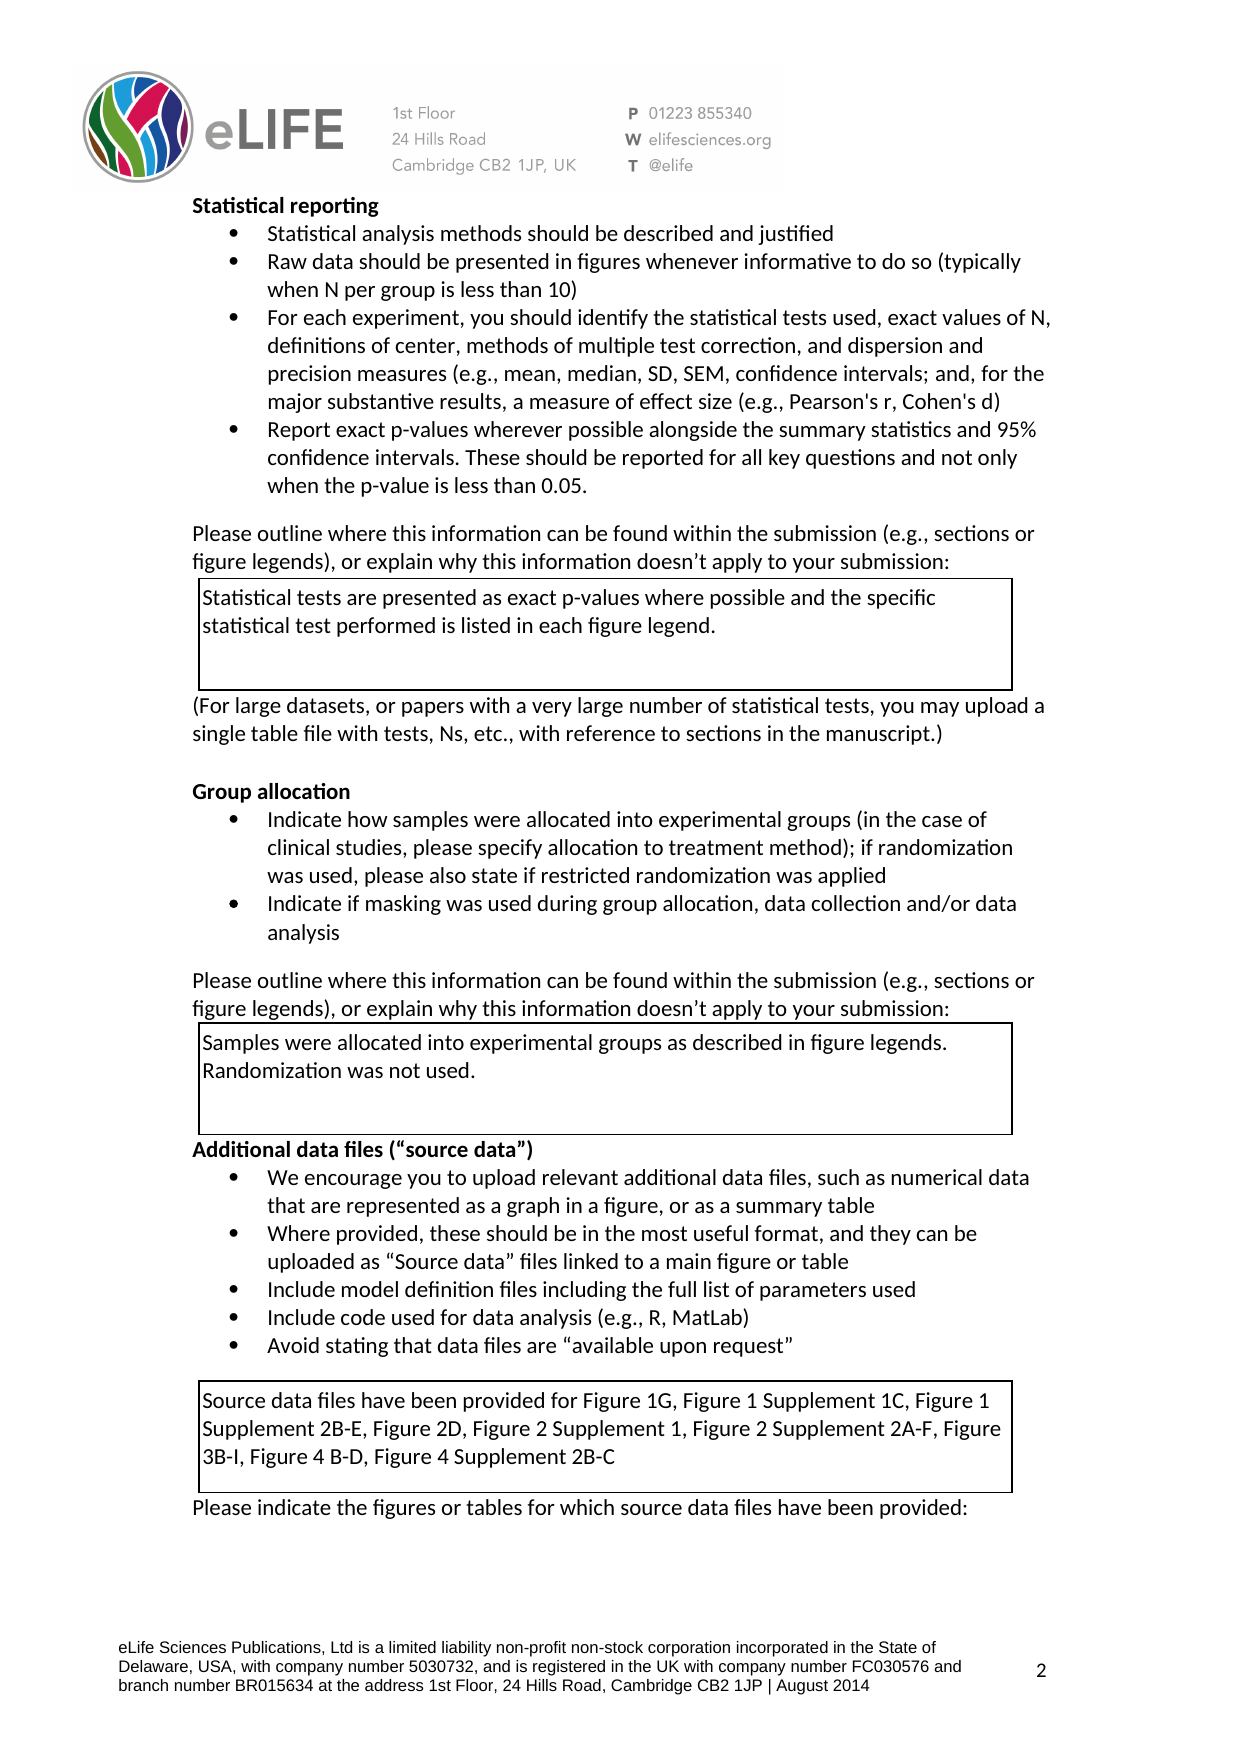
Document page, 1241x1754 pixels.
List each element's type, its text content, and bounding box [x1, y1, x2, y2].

list For each experiment, you should identify the statistical tests used, exact values of N, definitions of center, methods of multiple test correction, and dispersion and precision measures (e.g., mean, median, SD, SEM, confidence intervals; and, for the major substantive results, a measure of effect size (e.g., Pearson's r, Cohen's d) [229, 303, 1053, 415]
text Please indicate the figures or tables for which source data files have been provided: [192, 1380, 1053, 1521]
list Raw data should be presented in figures whenever informative to do so (typically when N per group is less than 10) [229, 247, 1053, 303]
list We encourage you to upload relevant additional data files, such as numerical data that are represented as a graph in a figure, or as a summary table [229, 1163, 1053, 1219]
list Indicate if masking was used during group allocation, data collection and/or data analysis [229, 889, 1053, 946]
text Statistical reporting [192, 191, 1053, 219]
text Group allocation [192, 777, 1053, 806]
list Include model definition files including the full list of parameters used [229, 1276, 1053, 1303]
list Indicate how samples were allocated into experimental groups (in the case of clinical studies, please specify allocation to treatment method); if randomization was used, please also state if restricted randomization was applied [229, 806, 1053, 889]
list Statistical analysis methods should be described and justified [229, 219, 1053, 247]
text Statistical tests are presented as exact p-values where possible and the specific statistical test performed is listed in each figure legend. [200, 581, 1011, 641]
list Report exact p-values wherever possible alongside the summary statistics and 95% confidence intervals. These should be reported for all key questions and not only when the p-value is less than 0.05. [229, 415, 1053, 499]
text Additional data files (“source data”) [192, 1052, 1053, 1163]
text Samples were allocated into experimental groups as described in figure legends. Randomization was not used. [200, 1026, 1011, 1086]
list Avoid stating that data files are “available upon request” [229, 1332, 1053, 1359]
text (For large datasets, or papers with a very large number of statistical tests, you may upload a single table file with tests, Ns, etc., with reference to sections in the manuscript.) [192, 603, 1053, 747]
list Include code used for data analysis (e.g., R, MatLab) [229, 1303, 1053, 1332]
text Source data files have been provided for Figure 1G, Figure 1 Supplement 1C, Figure 1 Supplement 2B-E, Figure 2D, Figure 2 Supplement 1, Figure 2 Supplement 2A-F, Figure 3B-I, Figure 4 B-D, Figure 4 Supplement 2B-C [200, 1384, 1011, 1472]
picture [73, 59, 784, 191]
list Where provided, these should be in the most useful format, and they can be uploaded as “Source data” files linked to a main figure or table [229, 1219, 1053, 1276]
